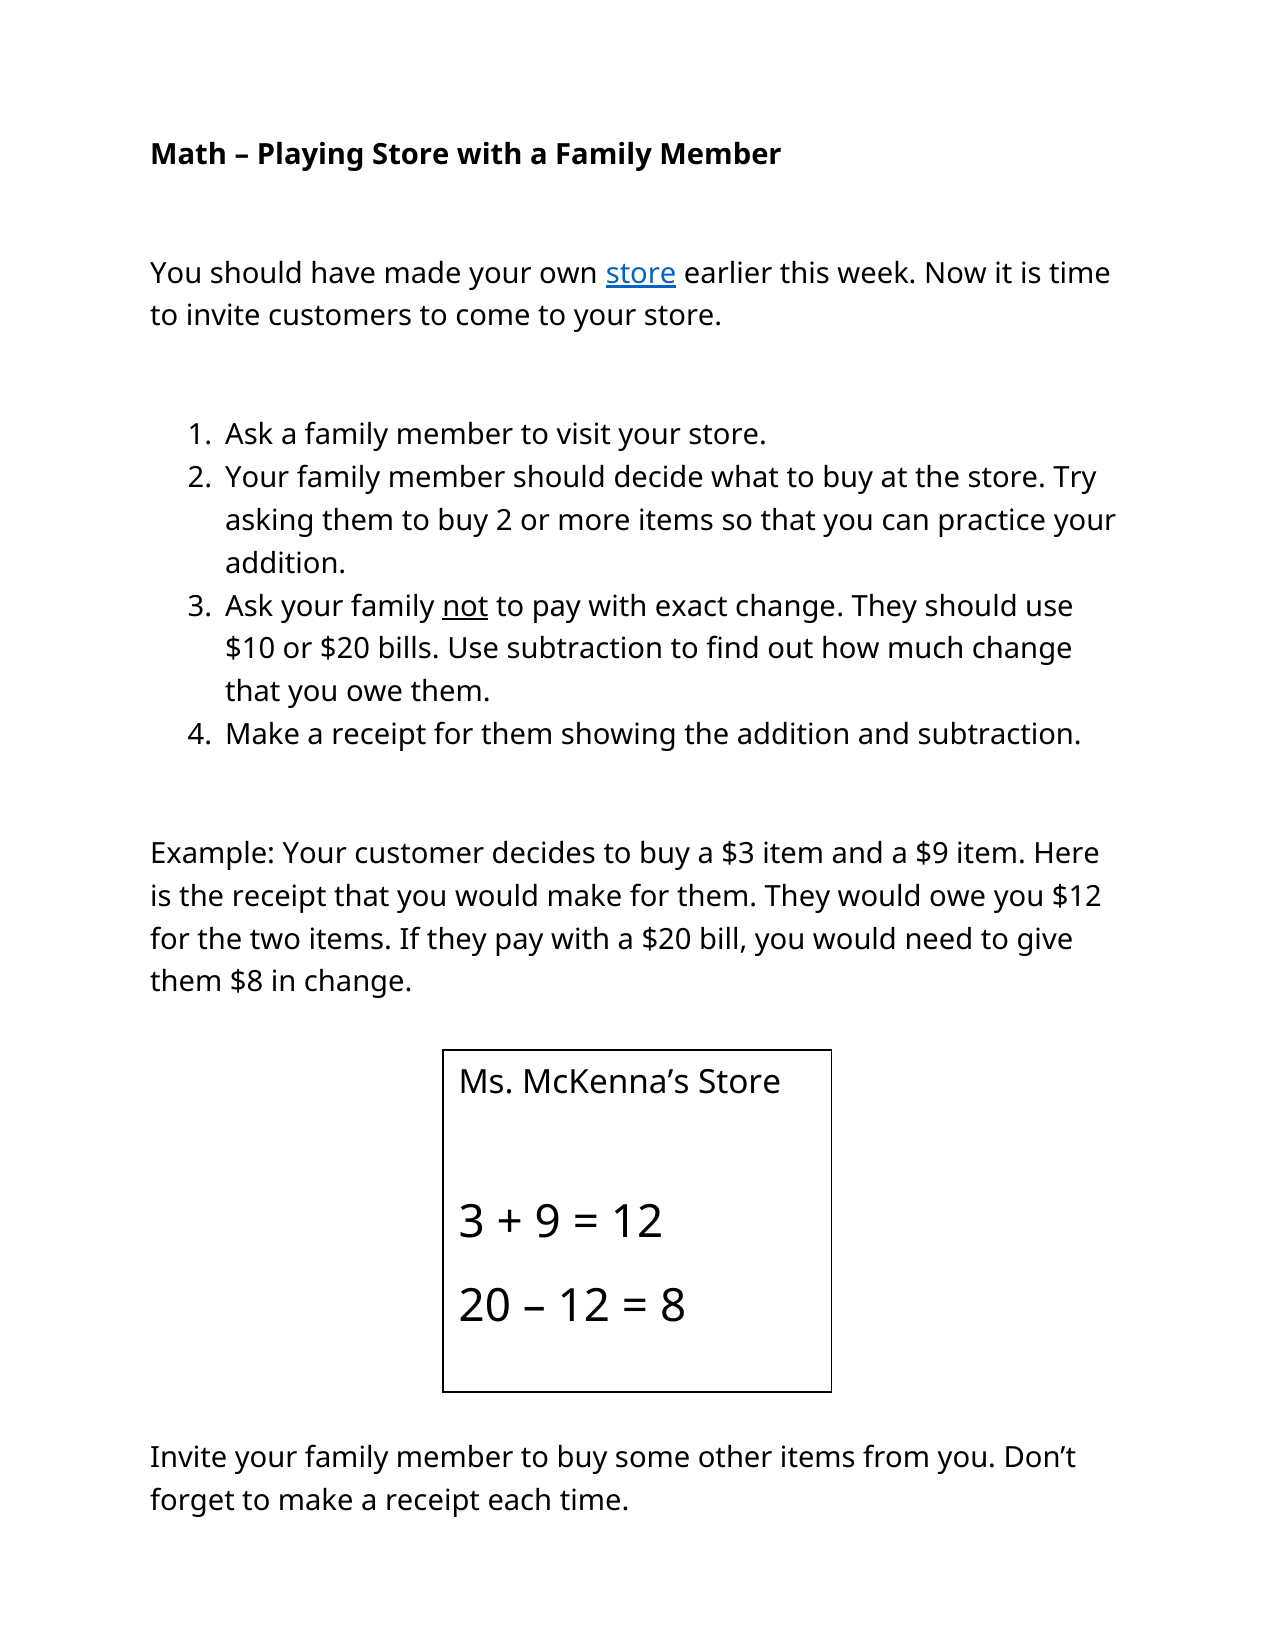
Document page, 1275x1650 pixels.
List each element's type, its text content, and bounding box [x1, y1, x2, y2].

text Invite your family member to buy some other items from you. Don’t forget to make a receipt each time. [150, 1437, 1125, 1519]
text Math – Playing Store with a Family Member [150, 133, 1125, 173]
list Ask your family not to pay with exact change. They should use $10 or $20 bills. Use subtraction to find out how much change that you owe them. [187, 585, 1125, 710]
list Ask a family member to visit your store. [187, 414, 1125, 453]
list Make a receipt for them showing the addition and subtraction. [187, 713, 1125, 753]
text You should have made your own store earlier this week. Now it is time to invite customers to come to your store. [150, 252, 1125, 334]
text Example: Your customer decides to buy a $3 item and a $9 item. Here is the receipt that you would make for them. They would owe you $12 for the two items. If they pay with a $20 bill, you would need to give them $8 in change. [150, 832, 1125, 1000]
list Your family member should decide what to buy at the store. Try asking them to buy 2 or more items so that you can practice your addition. [187, 456, 1125, 582]
